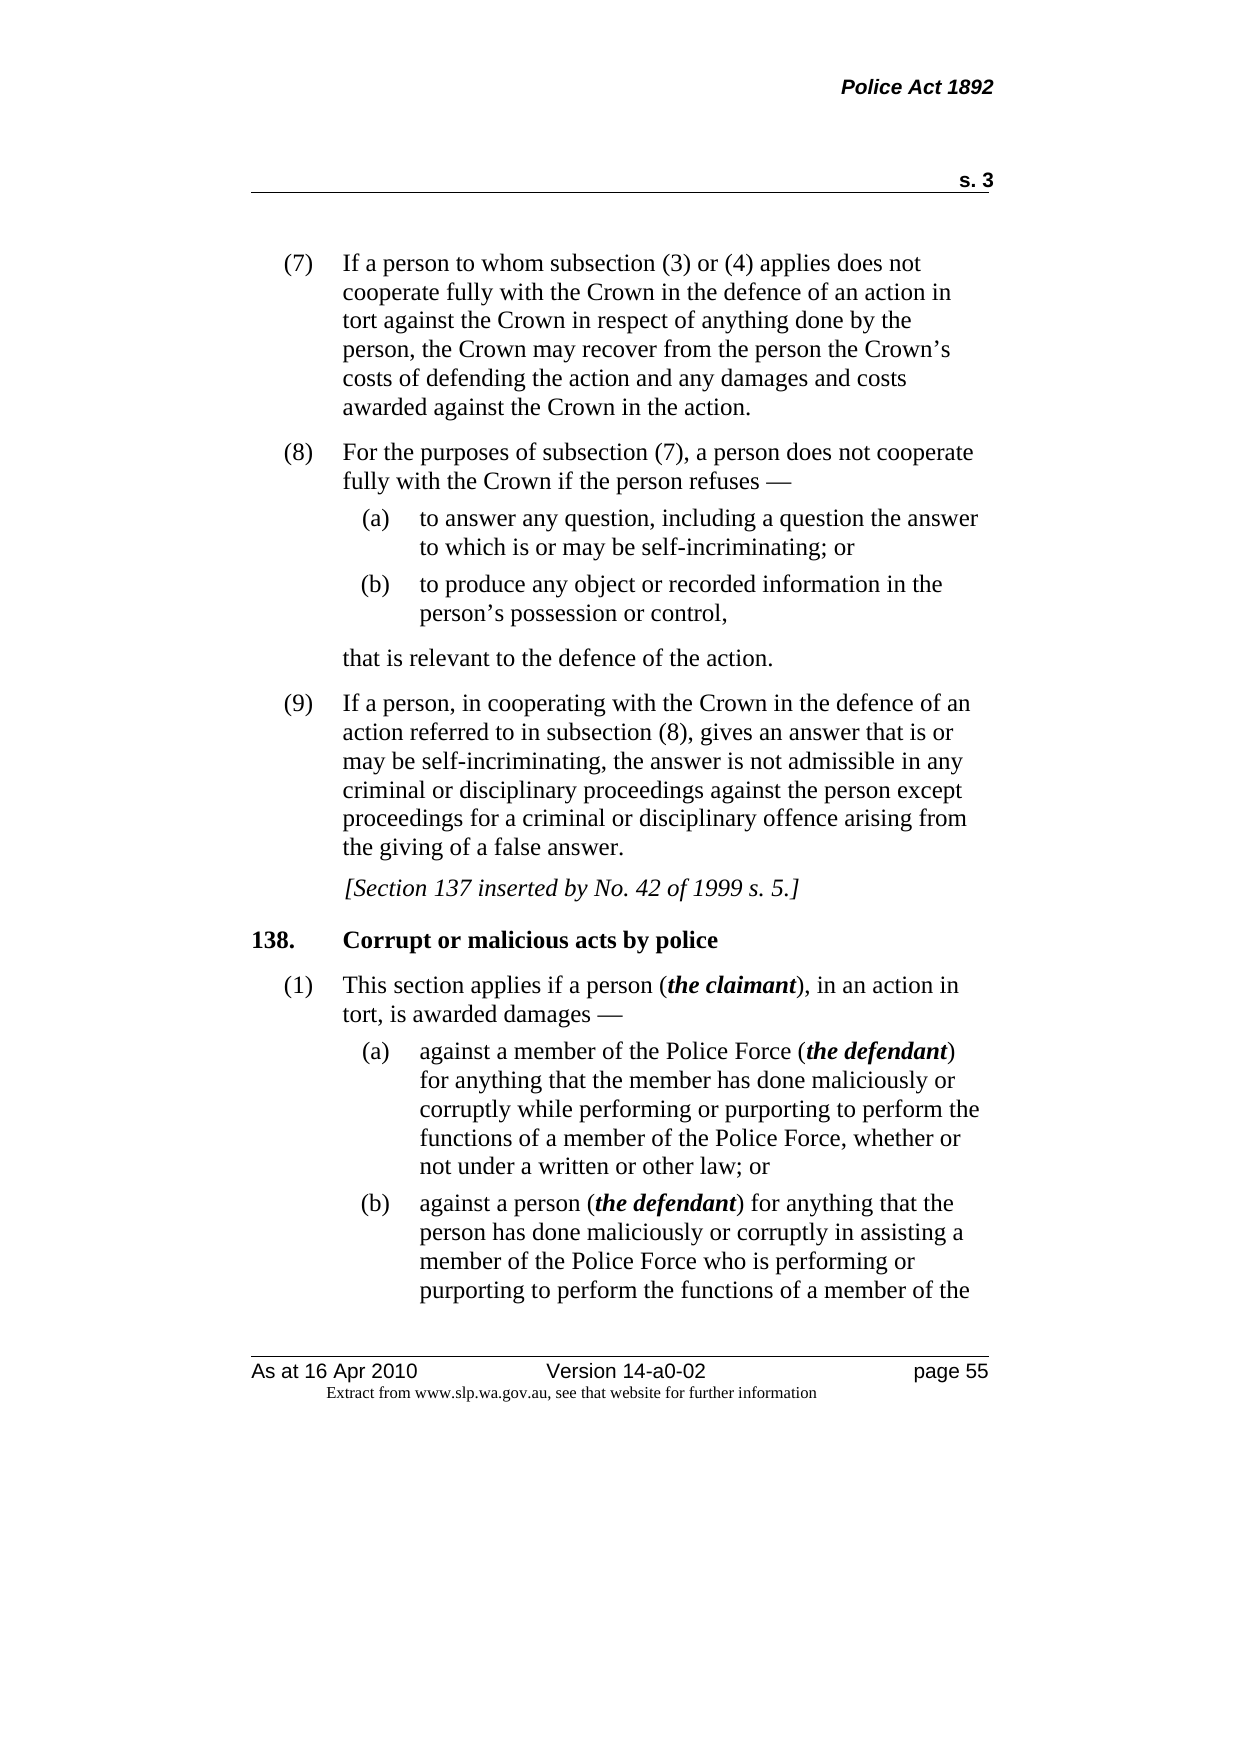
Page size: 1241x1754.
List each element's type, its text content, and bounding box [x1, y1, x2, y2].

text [251, 1188, 989, 1303]
subtitle 138. Corrupt or malicious acts by police [251, 925, 989, 954]
text (a) to answer any question, including a question the answer to which is or may be self-incriminating; or [251, 503, 989, 561]
text (9) If a person, in cooperating with the Crown in the defence of an action referred to in subsection (8), gives an answer that is or may be self-incriminating, the answer is not admissible in any criminal or disciplinary proceedings against the person except proceedings for a criminal or disciplinary offence arising from the giving of a false answer. [251, 688, 989, 861]
text (1) This section applies if a person (the claimant), in an action in tort, is awarded damages — [251, 971, 989, 1028]
text (7) If a person to whom subsection (3) or (4) applies does not cooperate fully with the Crown in the defence of an action in tort against the Crown in respect of anything done by the person, the Crown may recover from the person the Crown’s costs of defending the action and any damages and costs awarded against the Crown in the action. [251, 248, 989, 421]
text [Section 137 inserted by No. 42 of 1999 s. 5.] [251, 873, 989, 902]
text (8) For the purposes of subsection (7), a person does not cooperate fully with the Crown if the person refuses — [251, 437, 989, 495]
text (b) to produce any object or recorded information in the person’s possession or control, [251, 569, 989, 626]
text (a) against a member of the Police Force (the defendant) for anything that the member has done maliciously or corruptly while performing or purporting to perform the functions of a member of the Police Force, whether or not under a written or other law; or [251, 1036, 989, 1180]
text that is relevant to the defence of the action. [251, 643, 989, 672]
